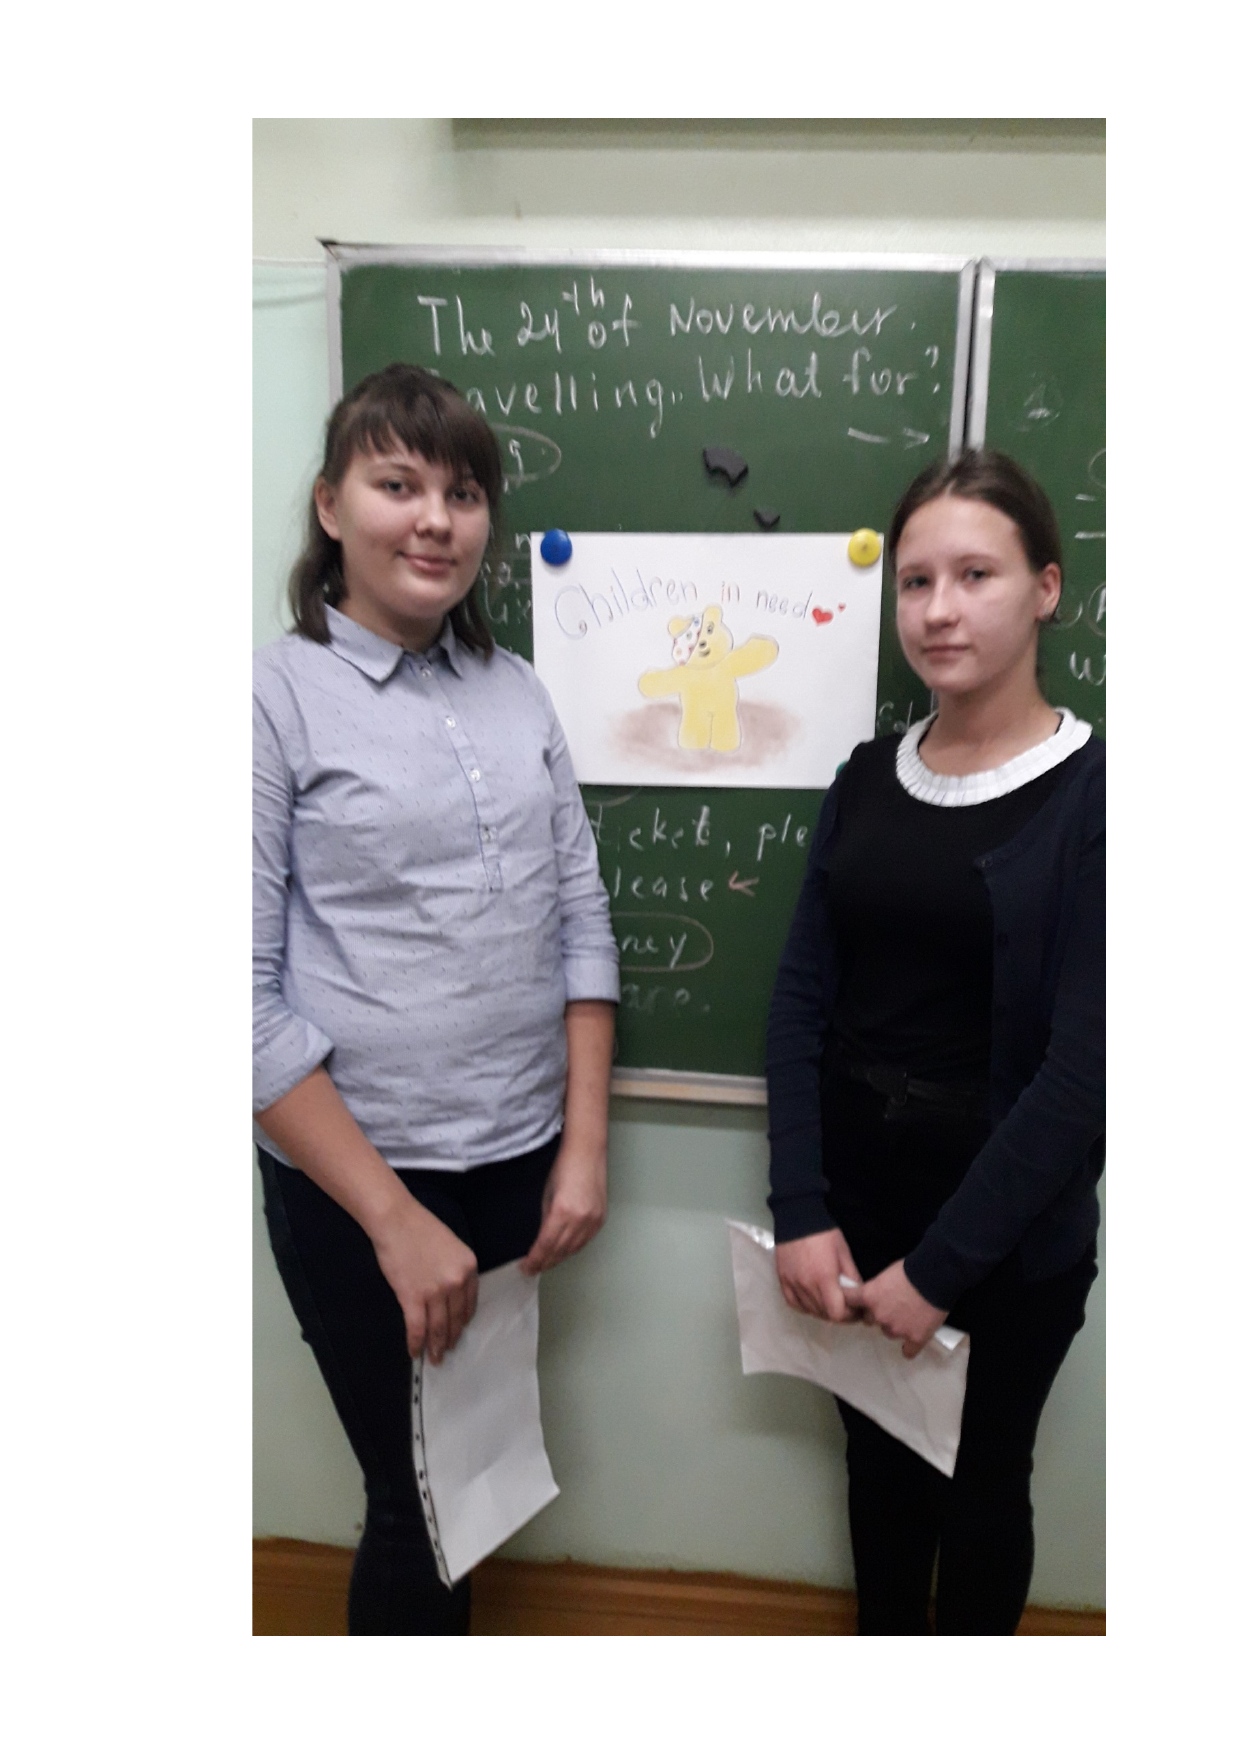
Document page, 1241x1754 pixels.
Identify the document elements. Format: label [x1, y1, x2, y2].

picture [252, 118, 1106, 1636]
